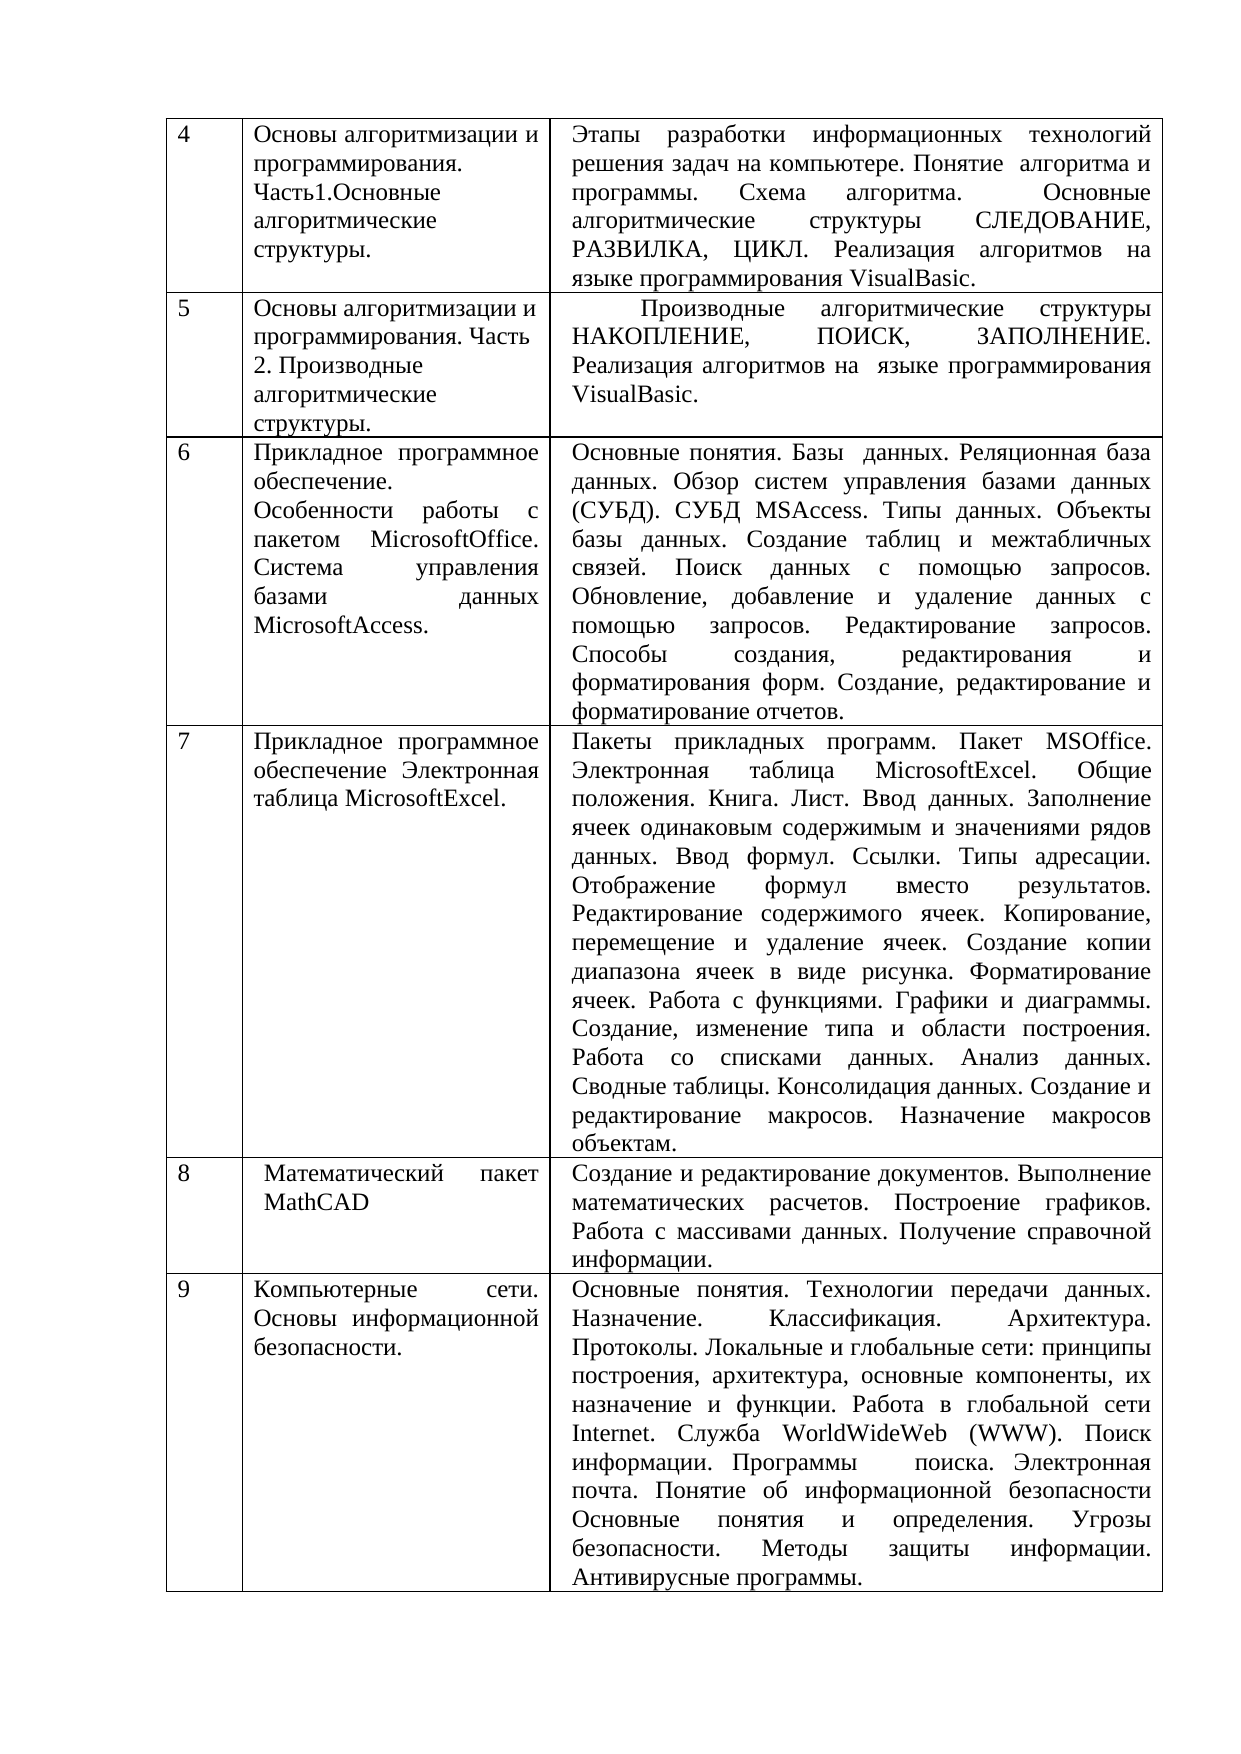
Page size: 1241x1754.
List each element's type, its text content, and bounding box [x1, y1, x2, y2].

table_cell Основные понятия. Базы данных. Реляционная база данных. Обзор систем управления базами данных (СУБД). СУБД MSAccess. Типы данных. Объекты базы данных. Создание таблиц и межтабличных связей. Поиск данных с помощью запросов. Обновление, добавление и удаление данных с помощью запросов. Редактирование запросов. Способы создания, редактирования и форматирования форм. Создание, редактирование и форматирование отчетов. [551, 438, 1162, 725]
table_cell Пакеты прикладных программ. Пакет MSOffice. Электронная таблица MicrosoftExcel. Общие положения. Книга. Лист. Ввод данных. Заполнение ячеек одинаковым содержимым и значениями рядов данных. Ввод формул. Ссылки. Типы адресации. Отображение формул вместо результатов. Редактирование содержимого ячеек. Копирование, перемещение и удаление ячеек. Создание копии диапазона ячеек в виде рисунка. Форматирование ячеек. Работа с функциями. Графики и диаграммы. Создание, изменение типа и области построения. Работа со списками данных. Анализ данных. Сводные таблицы. Консолидация данных. Создание и редактирование макросов. Назначение макросов объектам. [551, 726, 1162, 1157]
table_cell 9 [167, 1274, 242, 1591]
table_cell 8 [167, 1158, 242, 1273]
table_cell Основы алгоритмизации и программирования. Часть1.Основные алгоритмические структуры. [243, 119, 549, 292]
table_cell 7 [167, 726, 242, 1157]
table_cell Прикладное программное обеспечение. Особенности работы с пакетом MicrosoftOffice. Система управления базами данных MicrosoftAccess. [243, 438, 549, 725]
table_cell 4 [167, 119, 242, 292]
table_cell 5 [167, 293, 242, 436]
table_cell Основы алгоритмизации и программирования. Часть 2. Производные алгоритмические структуры. [243, 293, 549, 436]
table_cell Этапы разработки информационных технологий решения задач на компьютере. Понятие алгоритма и программы. Схема алгоритма. Основные алгоритмические структуры СЛЕДОВАНИЕ, РАЗВИЛКА, ЦИКЛ. Реализация алгоритмов на языке программирования VisualBasic. [551, 119, 1162, 292]
table_cell Производные алгоритмические структуры НАКОПЛЕНИЕ, ПОИСК, ЗАПОЛНЕНИЕ. Реализация алгоритмов на языке программирования VisualBasic. [551, 293, 1162, 436]
table_cell Математический пакет MathCAD [243, 1158, 549, 1273]
table_cell 6 [167, 438, 242, 725]
table_cell Основные понятия. Технологии передачи данных. Назначение. Классификация. Архитектура. Протоколы. Локальные и глобальные сети: принципы построения, архитектура, основные компоненты, их назначение и функции. Работа в глобальной сети Internet. Служба WorldWideWeb (WWW). Поиск информации. Программы поиска. Электронная почта. Понятие об информационной безопасности Основные понятия и определения. Угрозы безопасности. Методы защиты информации. Антивирусные программы. [551, 1274, 1162, 1591]
table_cell Компьютерные сети. Основы информационной безопасности. [243, 1274, 549, 1591]
table_cell Прикладное программное обеспечение Электронная таблица MicrosoftExcel. [243, 726, 549, 1157]
table_cell Создание и редактирование документов. Выполнение математических расчетов. Построение графиков. Работа с массивами данных. Получение справочной информации. [551, 1158, 1162, 1273]
